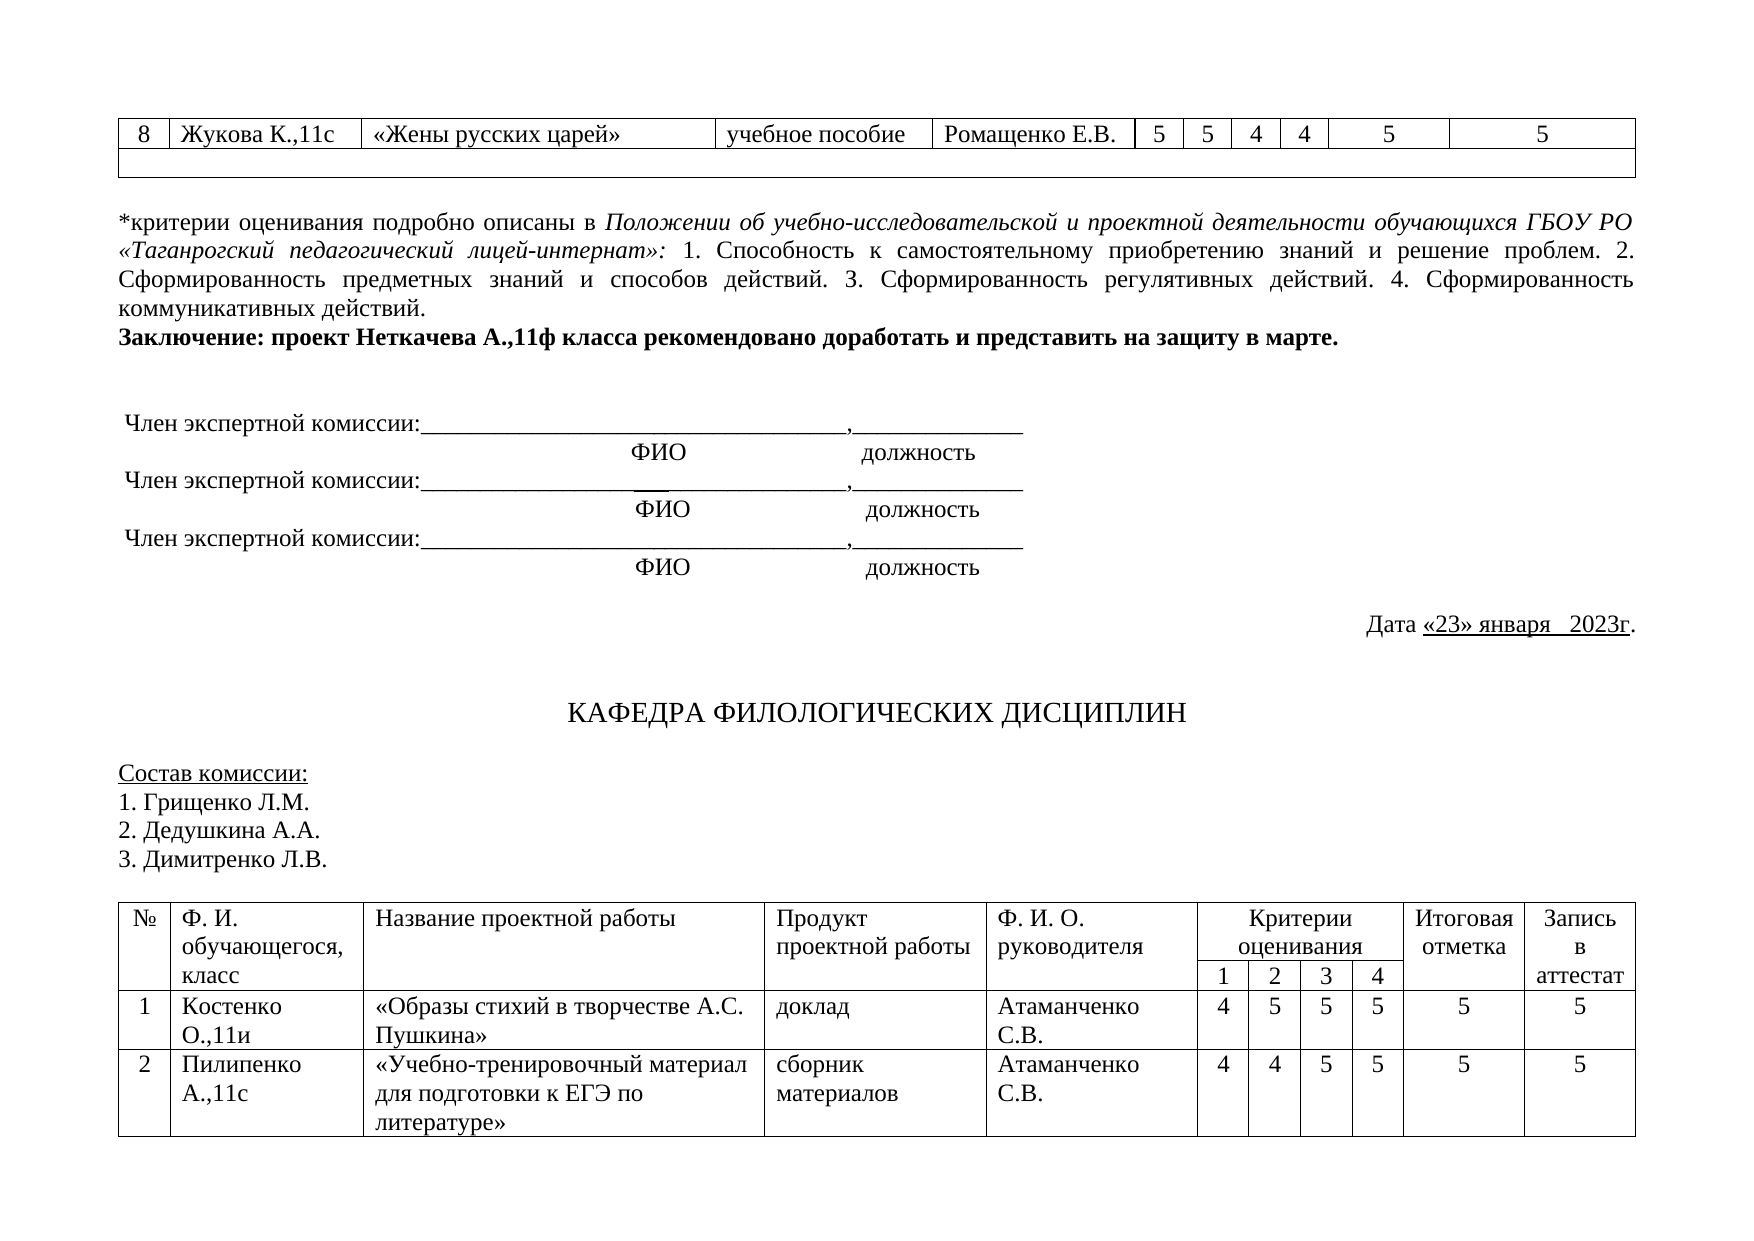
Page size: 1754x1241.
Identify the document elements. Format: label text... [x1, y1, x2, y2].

table_cell 5 [1184, 119, 1231, 148]
table_header Ф. И. О. руководителя [987, 903, 1197, 990]
text Член экспертной комиссии: , [124, 408, 643, 437]
text ФИО должность [635, 552, 1636, 581]
table_cell 2 [1249, 961, 1300, 990]
table_header Итоговая отметка [1404, 903, 1524, 990]
table_cell Атаманченко С.В. [987, 1050, 1197, 1136]
table_cell 8 [119, 119, 169, 148]
table_cell 4 [1249, 1050, 1300, 1136]
table_cell 4 [1198, 1050, 1248, 1136]
table_cell 1 [1198, 961, 1248, 990]
table_cell сборник материалов [765, 1050, 986, 1136]
table_cell 4 [1281, 119, 1328, 148]
text 2. Дедушкина А.А. [118, 815, 1636, 844]
table_cell 5 [1353, 1050, 1403, 1136]
text *критерии оценивания подробно описаны в Положении об учебно-исследовательской и проектной деятельности обучающихся ГБОУ РО «Таганрогский педагогический лицей-интернат»: 1. Способность к самостоятельному приобретению знаний и решение проблем. 2. Сформированность предметных знаний и способов действий. З. Сформированность регулятивных действий. 4. Сформированность коммуникативных действий. [118, 207, 1636, 322]
table_cell 3 [1301, 961, 1352, 990]
table_cell «Образы стихий в творчестве А.С. Пушкина» [364, 991, 764, 1048]
table_cell 5 [1249, 991, 1300, 1048]
table_cell 4 [1198, 991, 1248, 1048]
text Член экспертной комиссии: , [677, 408, 1636, 437]
text КАФЕДРА ФИЛОЛОГИЧЕСКИХ ДИСЦИПЛИН [118, 696, 1636, 729]
table_cell 5 [1404, 1050, 1524, 1136]
text Член экспертной комиссии: , [124, 466, 634, 494]
text ФИО должность [635, 494, 1636, 523]
table_cell доклад [765, 991, 986, 1048]
table_header Критерии оценивания [1198, 903, 1403, 960]
table_header Название проектной работы [364, 903, 764, 990]
table_header № [119, 903, 170, 990]
table_cell 5 [1525, 991, 1635, 1048]
table_cell Костенко О.,11и [171, 991, 363, 1048]
text Член экспертной комиссии: , [668, 466, 1636, 494]
table_cell «Жены русских царей» [362, 119, 715, 148]
text Член экспертной комиссии: , [124, 523, 643, 552]
text Состав комиссии: [118, 758, 1636, 787]
text ФИО должность [124, 437, 1636, 466]
table_cell 5 [1136, 119, 1183, 148]
table_cell 5 [1450, 119, 1635, 148]
table_cell 5 [1301, 1050, 1352, 1136]
text Дата «23» января 2023г. [118, 609, 1636, 638]
table_cell Ромащенко Е.В. [933, 119, 1134, 148]
table_cell 5 [1353, 991, 1403, 1048]
text 3. Димитренко Л.В. [118, 844, 1636, 873]
table_cell Жукова К.,11с [170, 119, 361, 148]
table_cell 4 [1232, 119, 1280, 148]
table_header Запись в аттестат [1525, 903, 1635, 990]
table_cell 5 [1404, 991, 1524, 1048]
text Заключение: проект Неткачева А.,11ф класса рекомендовано доработать и представить на защиту в марте. [118, 322, 1636, 351]
table_cell «Учебно-тренировочный материал для подготовки к ЕГЭ по литературе» [364, 1050, 764, 1136]
table_cell Пилипенко А.,11с [171, 1050, 363, 1136]
table_cell 4 [1353, 961, 1403, 990]
table_header Ф. И. обучающегося, класс [171, 903, 363, 990]
table_cell 5 [1301, 991, 1352, 1048]
table_cell 2 [119, 1050, 170, 1136]
table_cell 5 [1329, 119, 1449, 148]
text 1. Грищенко Л.М. [118, 787, 1636, 815]
table_cell 5 [1525, 1050, 1635, 1136]
table_header Продукт проектной работы [765, 903, 986, 990]
table_cell учебное пособие [716, 119, 932, 148]
table_cell [119, 149, 1635, 177]
table_cell 1 [119, 991, 170, 1048]
text Член экспертной комиссии: , [677, 523, 1636, 552]
table_cell Атаманченко С.В. [987, 991, 1197, 1048]
